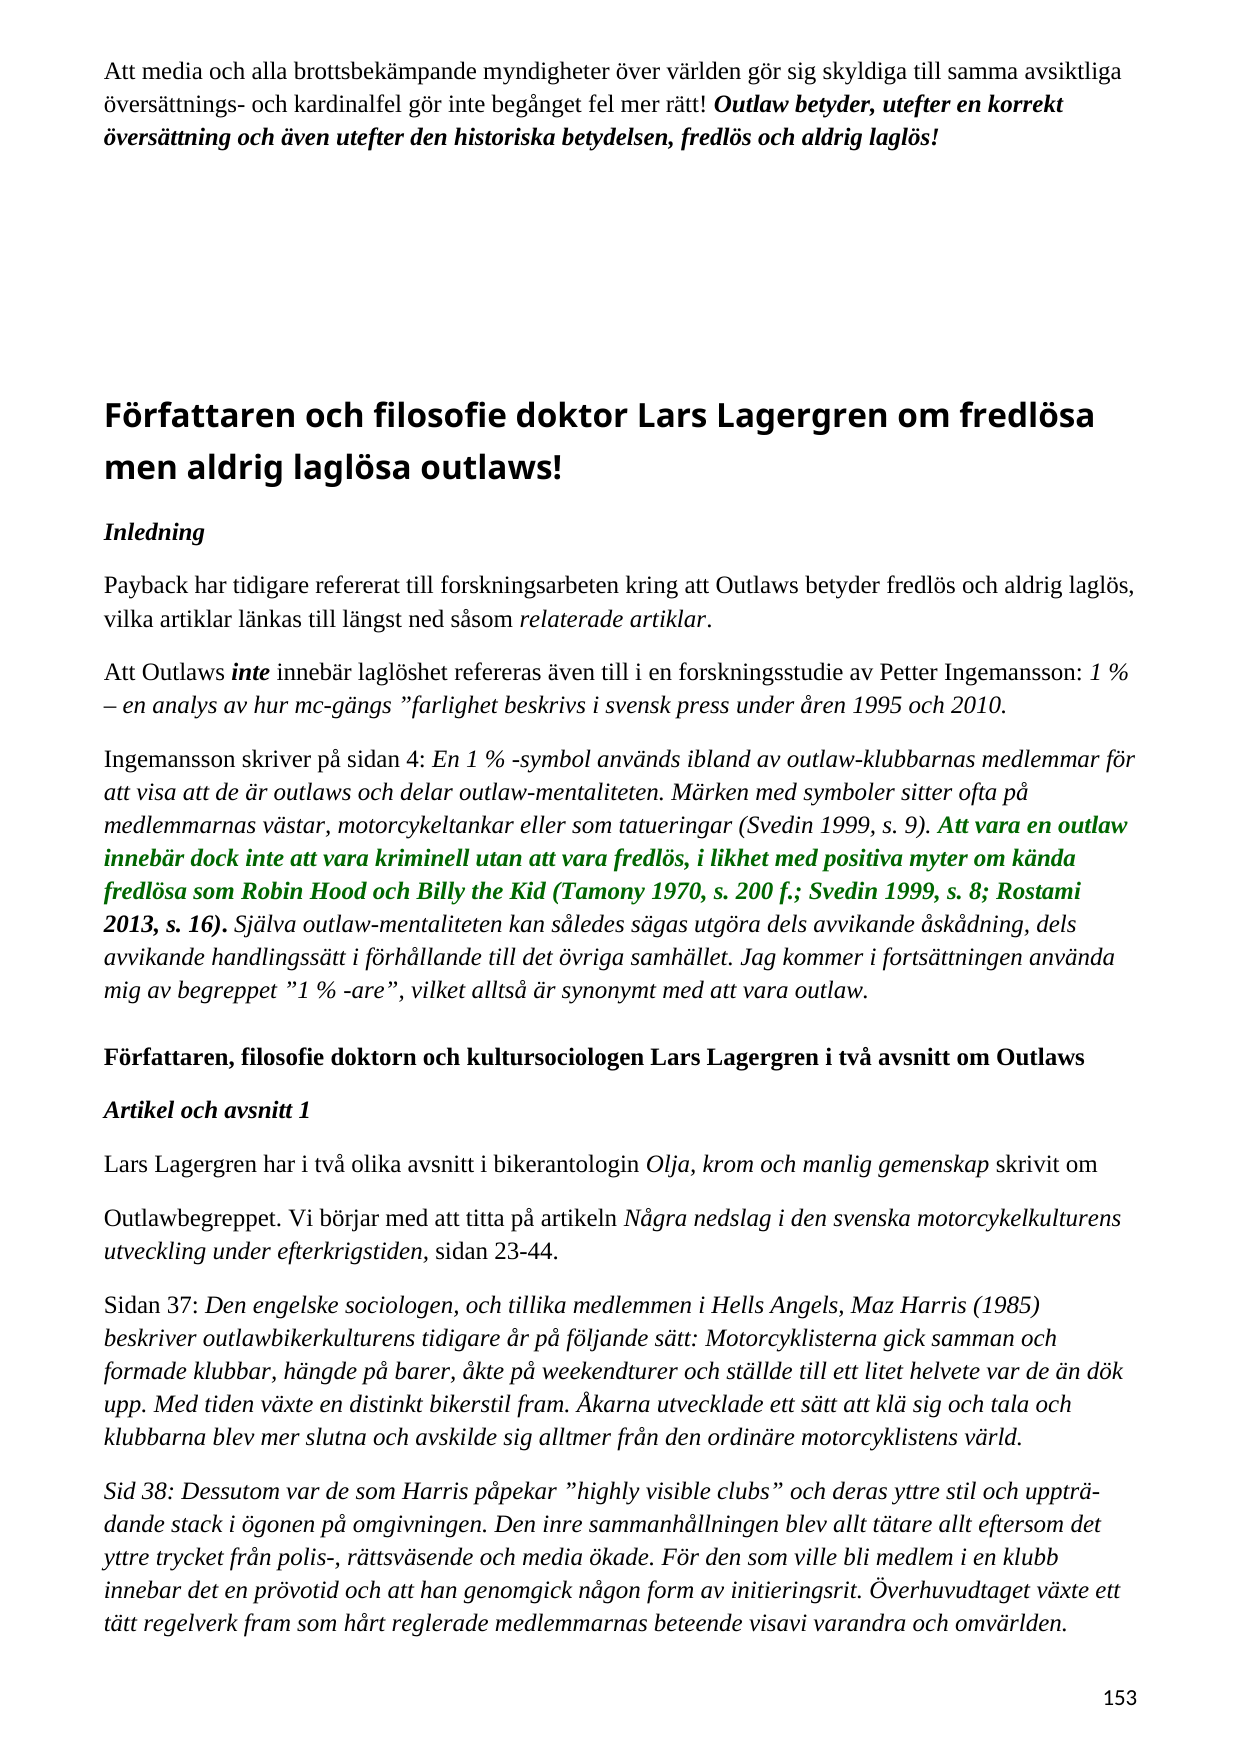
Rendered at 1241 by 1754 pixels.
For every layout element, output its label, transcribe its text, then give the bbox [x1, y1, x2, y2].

text Att Outlaws inte innebär laglöshet refereras även till i en forskningsstudie av Petter Ingemansson: 1 % – en analys av hur mc-gängs ”farlighet beskrivs i svensk press under åren 1995 och 2010. [103, 657, 1137, 719]
text Författaren och filosofie doktor Lars Lagergren om fredlösa men aldrig laglösa outlaws! [103, 392, 1137, 489]
text Sid 38: Dessutom var de som Harris påpekar ”highly visible clubs” och deras yttre stil och uppträ-dande stack i ögonen på omgivningen. Den inre sammanhållningen blev allt tätare allt eftersom det yttre trycket från polis-, rättsväsende och media ökade. För den som ville bli medlem i en klubb innebar det en prövotid och att han genomgick någon form av initieringsrit. Överhuvudtaget växte ett tätt regelverk fram som hårt reglerade medlemmarnas beteende visavi varandra och omvärlden. [103, 1476, 1137, 1637]
text Payback har tidigare refererat till forskningsarbeten kring att Outlaws betyder fredlös och aldrig laglös, vilka artiklar länkas till längst ned såsom relaterade artiklar. [103, 571, 1137, 632]
text Inledning [103, 517, 1137, 546]
text Att media och alla brottsbekämpande myndigheter över världen gör sig skyldiga till samma avsiktliga översättnings- och kardinalfel gör inte begånget fel mer rätt! Outlaw betyder, utefter en korrekt översättning och även utefter den historiska betydelsen, fredlös och aldrig laglös! [103, 56, 1137, 151]
text Outlawbegreppet. Vi börjar med att titta på artikeln Några nedslag i den svenska motorcykelkulturens utveckling under efterkrigstiden, sidan 23-44. [103, 1203, 1137, 1265]
text Sidan 37: Den engelske sociologen, och tillika medlemmen i Hells Angels, Maz Harris (1985) beskriver outlawbikerkulturens tidigare år på följande sätt: Motorcyklisterna gick samman och formade klubbar, hängde på barer, åkte på weekendturer och ställde till ett litet helvete var de än dök upp. Med tiden växte en distinkt bikerstil fram. Åkarna utvecklade ett sätt att klä sig och tala och klubbarna blev mer slutna och avskilde sig alltmer från den ordinäre motorcyklistens värld. [103, 1290, 1137, 1451]
text Ingemansson skriver på sidan 4: En 1 % -symbol används ibland av outlaw-klubbarnas medlemmar för att visa att de är outlaws och delar outlaw-mentaliteten. Märken med symboler sitter ofta på medlemmarnas västar, motorcykeltankar eller som tatueringar (Svedin 1999, s. 9). Att vara en outlaw innebär dock inte att vara kriminell utan att vara fredlös, i likhet med positiva myter om kända fredlösa som Robin Hood och Billy the Kid (Tamony 1970, s. 200 f.; Svedin 1999, s. 8; Rostami 2013, s. 16). Själva outlaw-mentaliteten kan således sägas utgöra dels avvikande åskådning, dels avvikande handlingssätt i förhållande till det övriga samhället. Jag kommer i fortsättningen använda mig av begreppet ”1 % -are”, vilket alltså är synonymt med att vara outlaw. Författaren, filosofie doktorn och kultursociologen Lars Lagergren i två avsnitt om Outlaws [103, 744, 1137, 1070]
text Lars Lagergren har i två olika avsnitt i bikerantologin Olja, krom och manlig gemenskap skrivit om [103, 1149, 1137, 1178]
text Artikel och avsnitt 1 [103, 1095, 1137, 1124]
